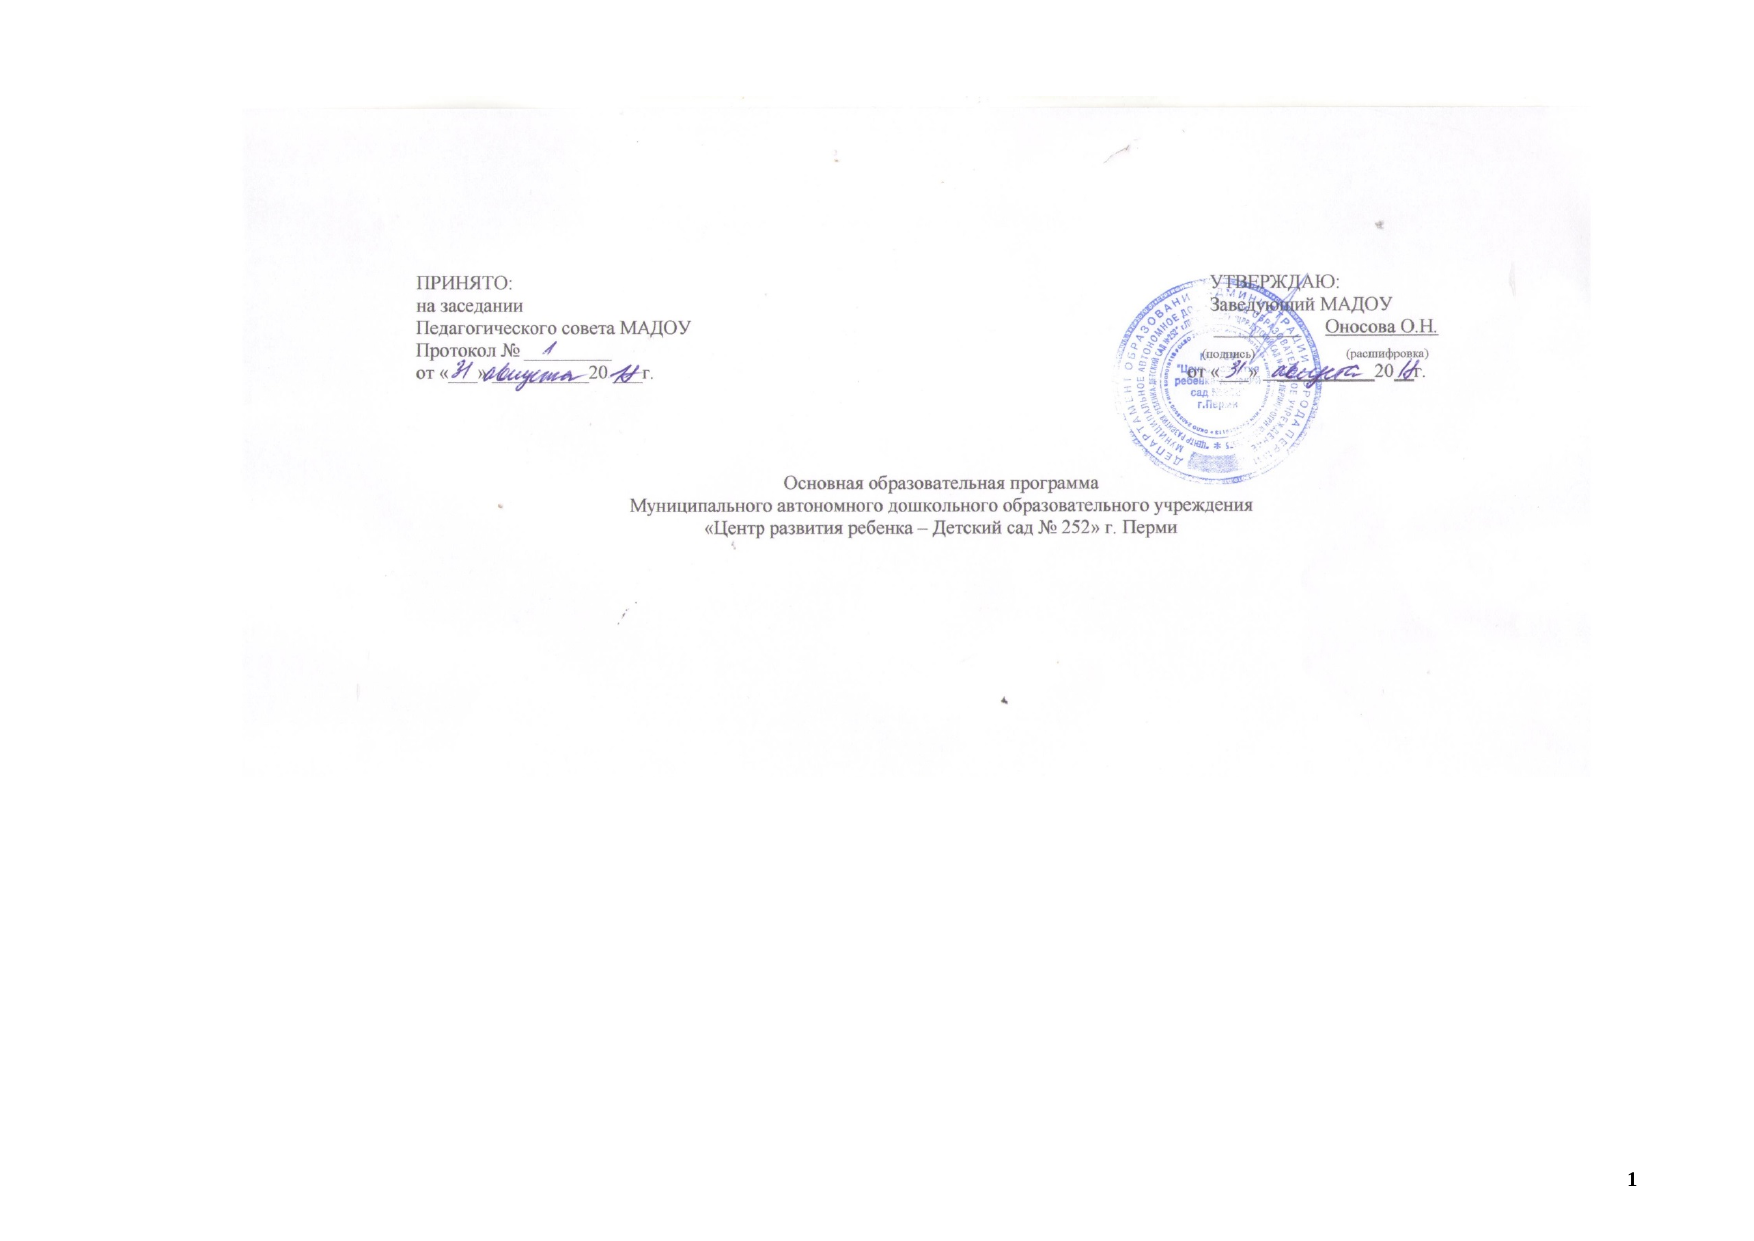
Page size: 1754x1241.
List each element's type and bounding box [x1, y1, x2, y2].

picture [236, 96, 1594, 777]
